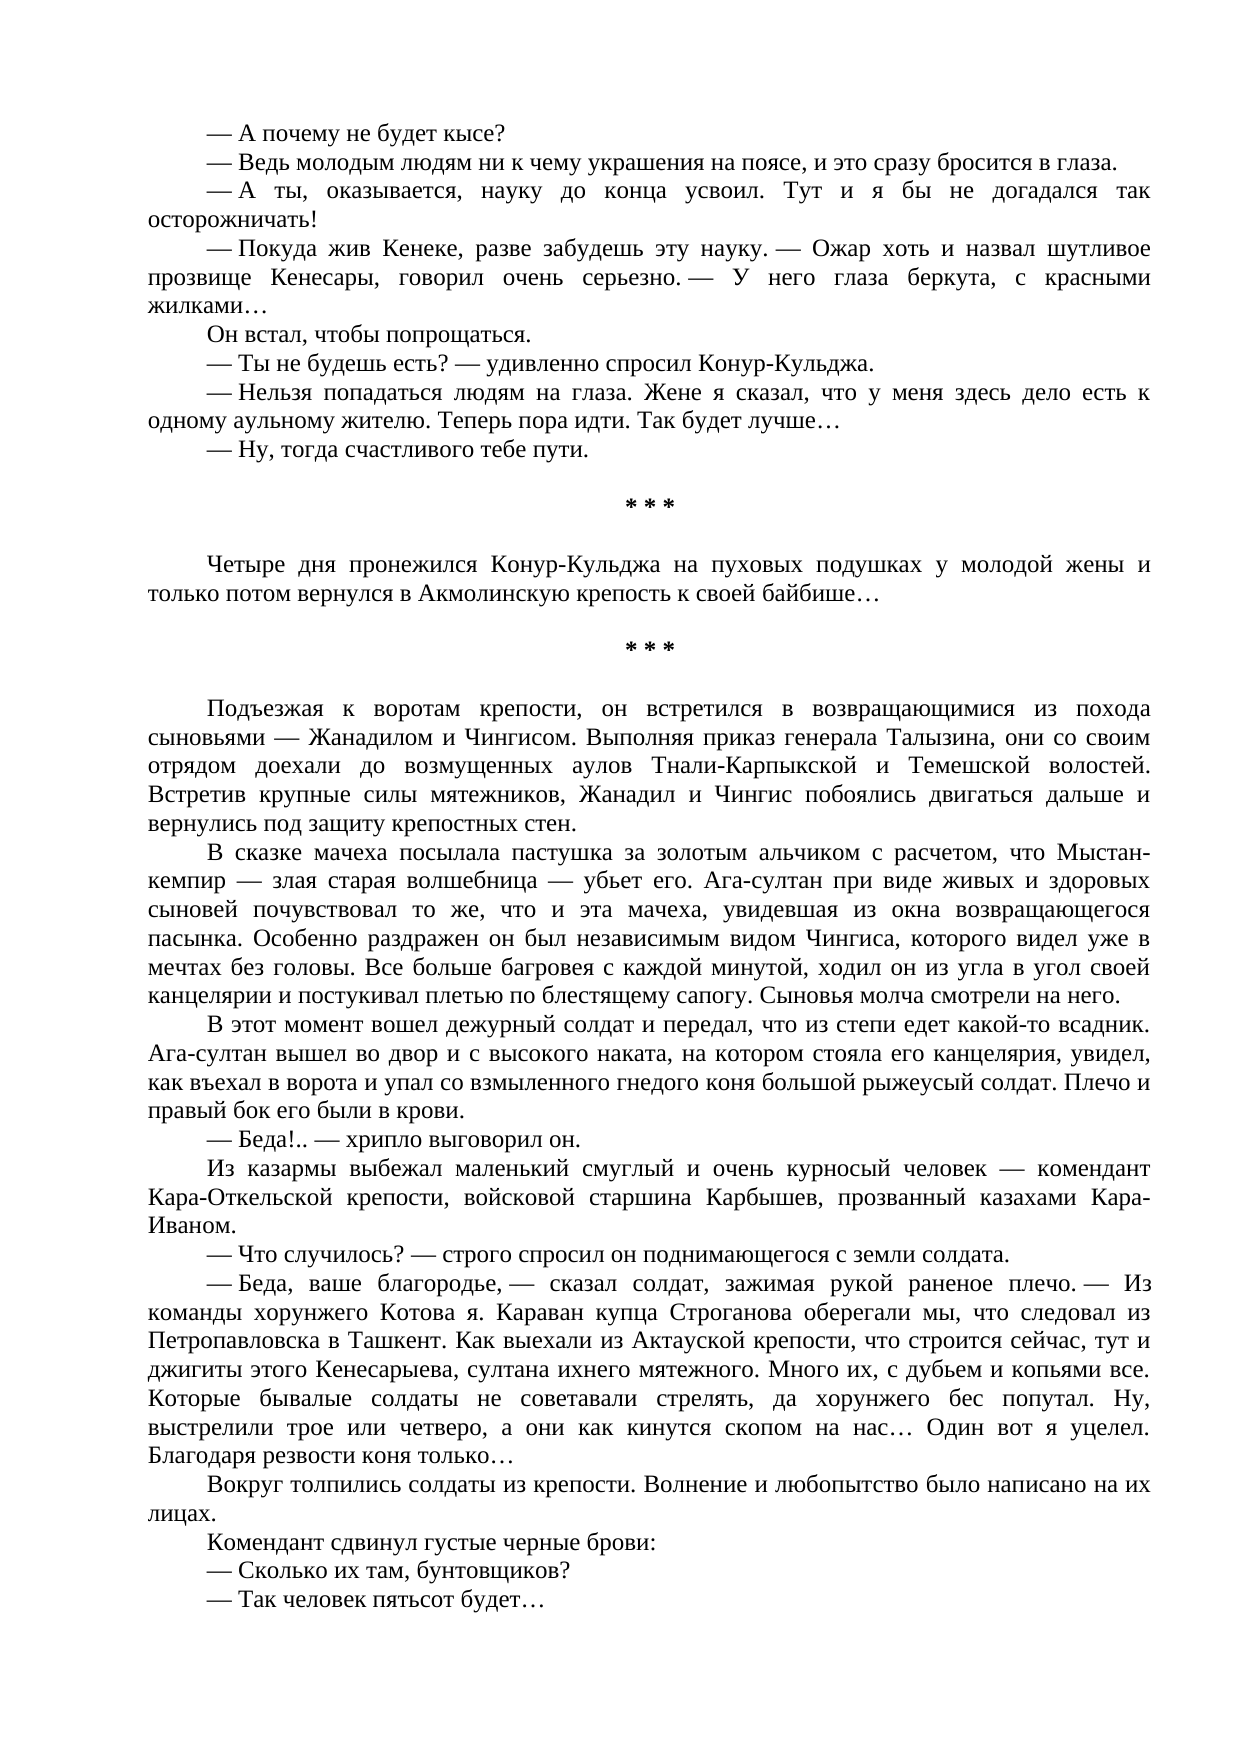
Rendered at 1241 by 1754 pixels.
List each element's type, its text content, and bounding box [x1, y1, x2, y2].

text — А ты, оказывается, науку до конца усвоил. Тут и я бы не догадался так осторожничать! [148, 176, 1152, 233]
text — Нельзя попадаться людям на глаза. Жене я сказал, что у меня здесь дело есть к одному аульному жителю. Теперь пора идти. Так будет лучше… [148, 377, 1152, 434]
text В сказке мачеха посылала пастушка за золотым альчиком с расчетом, что Мыстан-кемпир — злая старая волшебница — убьет его. Ага-султан при виде живых и здоровых сыновей почувствовал то же, что и эта мачеха, увидевшая из окна возвращающегося пасынка. Особенно раздражен он был независимым видом Чингиса, которого видел уже в мечтах без головы. Все больше багровея с каждой минутой, ходил он из угла в угол своей канцелярии и постукивал плетью по блестящему сапогу. Сыновья молча смотрели на него. [148, 837, 1152, 1009]
text — А почему не будет кысе? [148, 118, 1152, 147]
text — Что случилось? — строго спросил он поднимающегося с земли солдата. [148, 1239, 1152, 1268]
text Из казармы выбежал маленький смуглый и очень курносый человек — комендант Кара-Откельской крепости, войсковой старшина Карбышев, прозванный казахами Кара-Иваном. [148, 1153, 1152, 1239]
text В этот момент вошел дежурный солдат и передал, что из степи едет какой-то всадник. Ага-султан вышел во двор и с высокого наката, на котором стояла его канцелярия, увидел, как въехал в ворота и упал со взмыленного гнедого коня большой рыжеусый солдат. Плечо и правый бок его были в крови. [148, 1009, 1152, 1124]
text Четыре дня пронежился Конур-Кульджа на пуховых подушках у молодой жены и только потом вернулся в Акмолинскую крепость к своей байбише… [148, 549, 1152, 607]
subtitle * * * [148, 636, 1152, 664]
text — Так человек пятьсот будет… [148, 1584, 1152, 1613]
text Подъезжая к воротам крепости, он встретился в возвращающимися из похода сыновьями — Жанадилом и Чингисом. Выполняя приказ генерала Талызина, они со своим отрядом доехали до возмущенных аулов Тнали-Карпыкской и Темешской волостей. Встретив крупные силы мятежников, Жанадил и Чингис побоялись двигаться дальше и вернулись под защиту крепостных стен. [148, 693, 1152, 837]
text — Ты не будешь есть? — удивленно спросил Конур-Кульджа. [148, 348, 1152, 377]
text — Беда, ваше благородье, — сказал солдат, зажимая рукой раненое плечо. — Из команды хорунжего Котова я. Караван купца Строганова оберегали мы, что следовал из Петропавловска в Ташкент. Как выехали из Актауской крепости, что строится сейчас, тут и джигиты этого Кенесарыева, султана ихнего мятежного. Много их, с дубьем и копьями все. Которые бывалые солдаты не советавали стрелять, да хорунжего бес попутал. Ну, выстрелили трое или четверо, а они как кинутся скопом на нас… Один вот я уцелел. Благодаря резвости коня только… [148, 1268, 1152, 1469]
text Вокруг толпились солдаты из крепости. Волнение и любопытство было написано на их лицах. [148, 1469, 1152, 1527]
text — Покуда жив Кенеке, разве забудешь эту науку. — Ожар хоть и назвал шутливое прозвище Кенесары, говорил очень серьезно. — У него глаза беркута, с красными жилками… [148, 233, 1152, 319]
text Он встал, чтобы попрощаться. [148, 319, 1152, 348]
text — Ну, тогда счастливого тебе пути. [148, 434, 1152, 463]
text — Ведь молодым людям ни к чему украшения на поясе, и это сразу бросится в глаза. [148, 147, 1152, 176]
text — Беда!.. — хрипло выговорил он. [148, 1124, 1152, 1153]
text Комендант сдвинул густые черные брови: [148, 1527, 1152, 1556]
text — Сколько их там, бунтовщиков? [148, 1556, 1152, 1584]
subtitle * * * [148, 492, 1152, 521]
